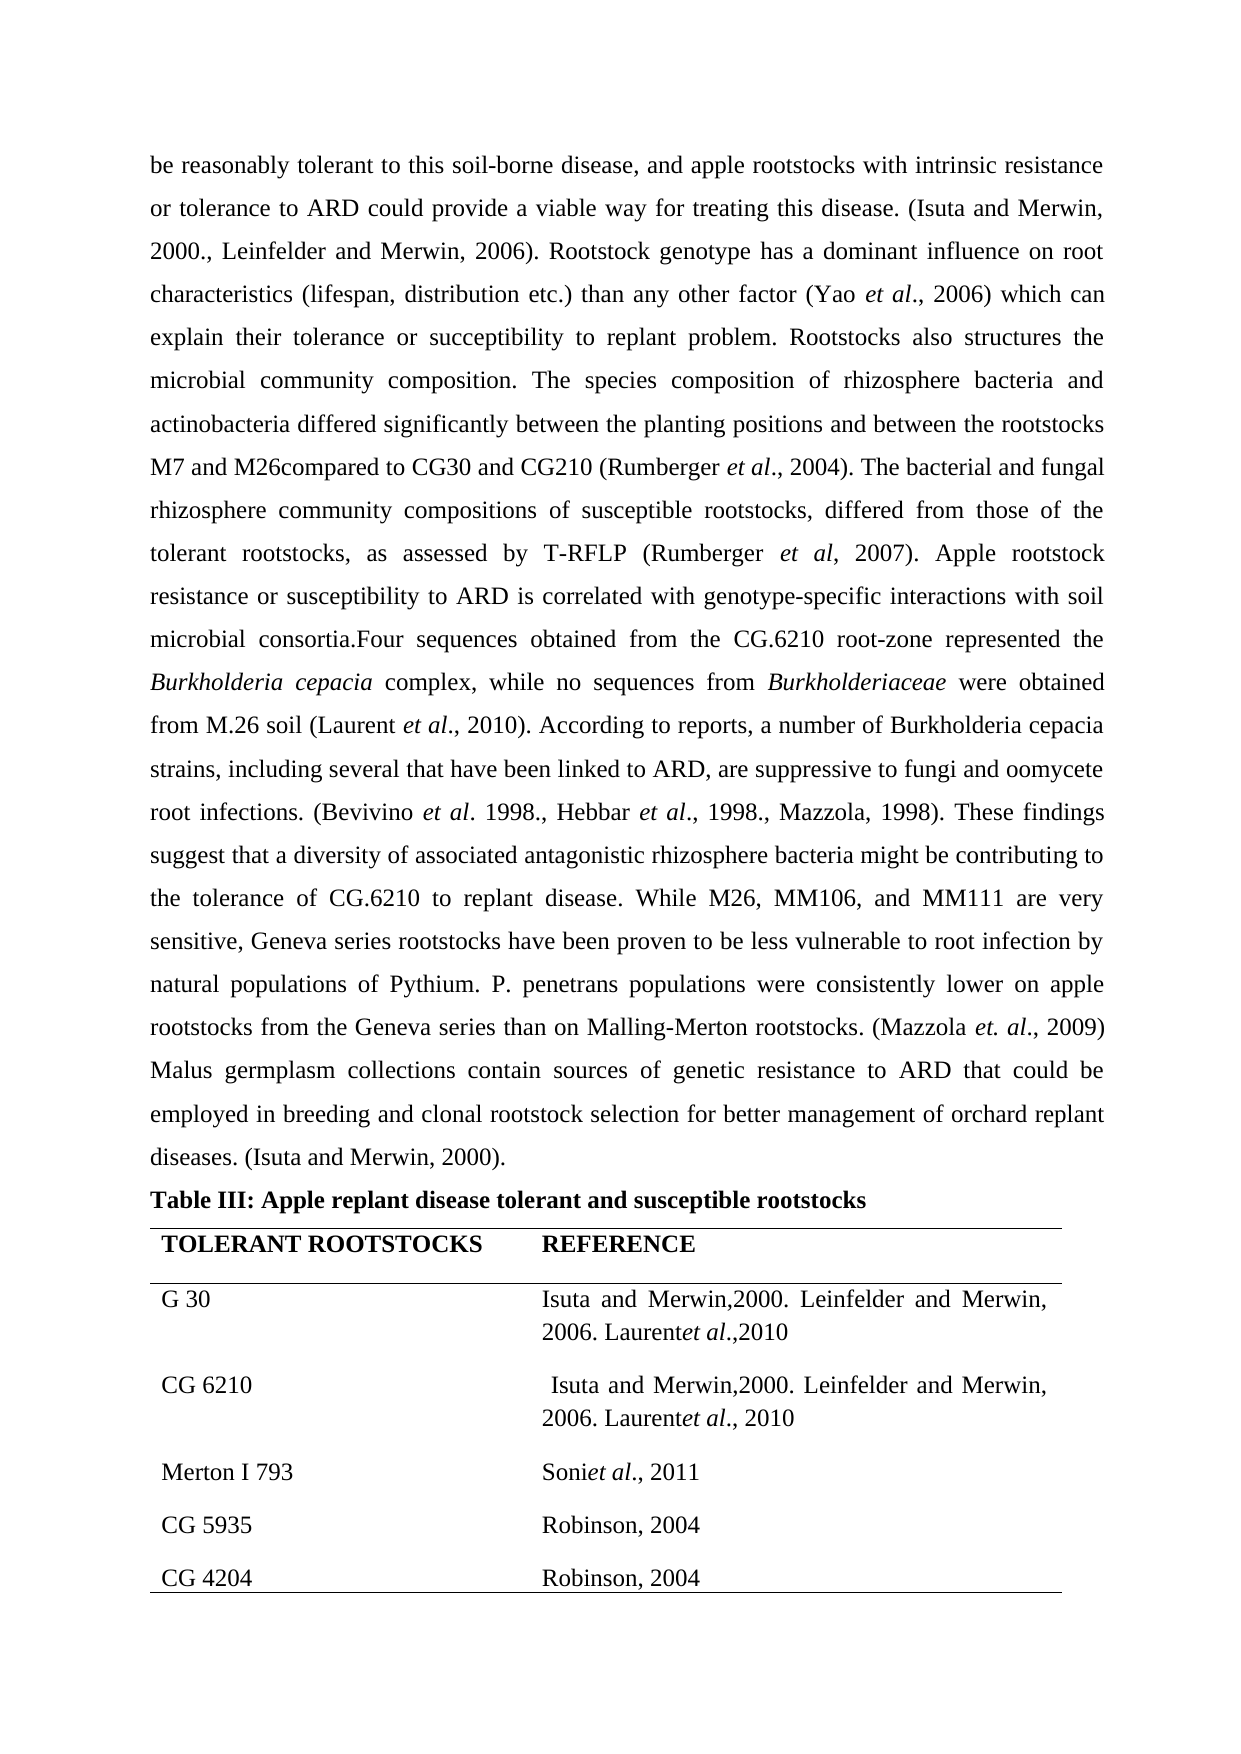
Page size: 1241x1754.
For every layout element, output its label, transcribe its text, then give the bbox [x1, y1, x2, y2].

table_cell Isuta and Merwin,2000. Leinfelder and Merwin, 2006. Laurentet al.,2010 [530, 1284, 1062, 1370]
table_cell Robinson, 2004 [530, 1564, 1062, 1592]
table_header TOLERANT ROOTSTOCKS [150, 1229, 530, 1283]
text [150, 150, 1105, 1171]
table_cell Merton I 793 [150, 1457, 530, 1510]
text Table III: Apple replant disease tolerant and susceptible rootstocks [150, 1185, 1105, 1214]
table_cell G 30 [150, 1284, 530, 1370]
table_cell CG 6210 [150, 1370, 530, 1457]
table_cell Soniet al., 2011 [530, 1457, 1062, 1510]
table_cell Robinson, 2004 [530, 1510, 1062, 1563]
table_cell CG 5935 [150, 1510, 530, 1563]
table_cell CG 4204 [150, 1564, 530, 1592]
table_header REFERENCE [530, 1229, 1062, 1283]
table_cell Isuta and Merwin,2000. Leinfelder and Merwin, 2006. Laurentet al., 2010 [530, 1370, 1062, 1457]
